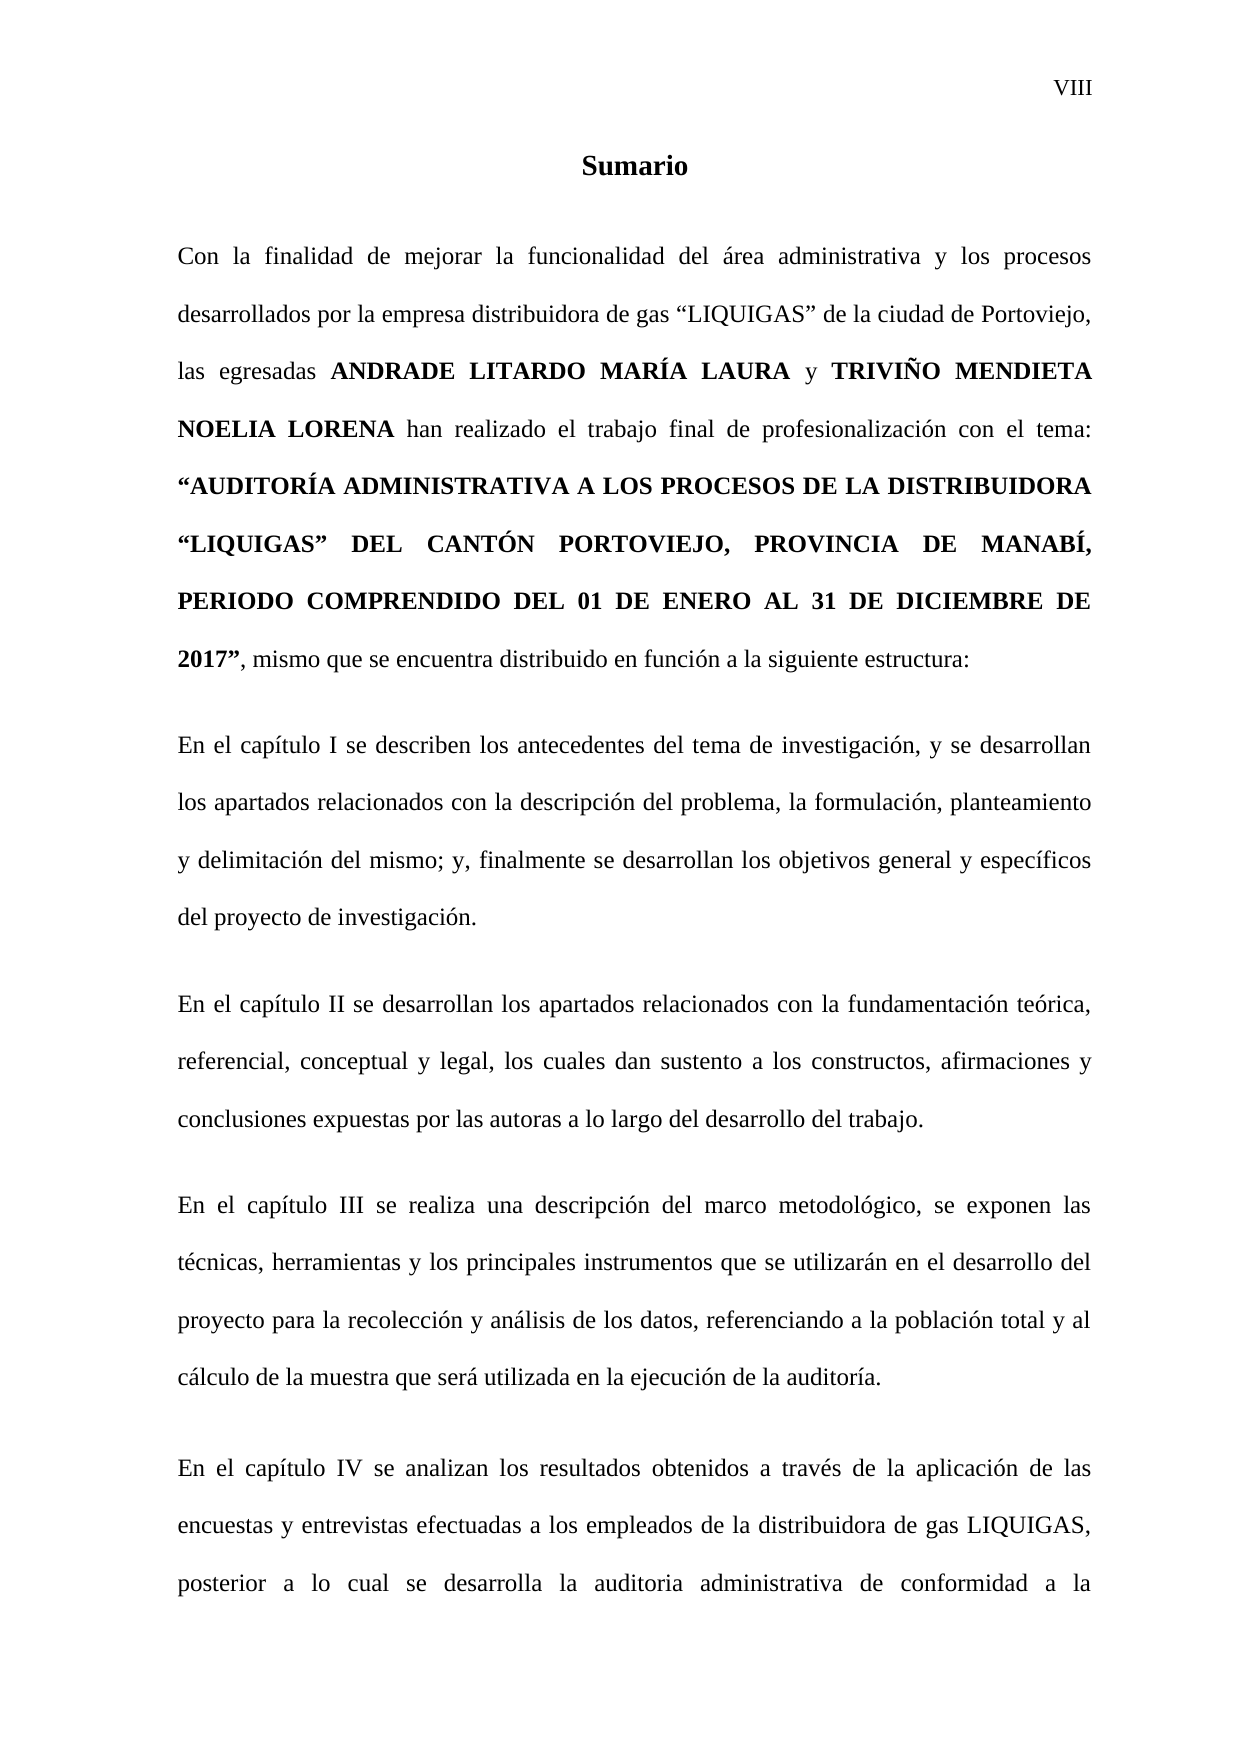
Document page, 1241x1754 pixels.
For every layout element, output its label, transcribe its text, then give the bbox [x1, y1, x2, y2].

text En el capítulo III se realiza una descripción del marco metodológico, se exponen las técnicas, herramientas y los principales instrumentos que se utilizarán en el desarrollo del proyecto para la recolección y análisis de los datos, referenciando a la población total y al cálculo de la muestra que será utilizada en la ejecución de la auditoría. [177, 1190, 1092, 1391]
text En el capítulo II se desarrollan los apartados relacionados con la fundamentación teórica, referencial, conceptual y legal, los cuales dan sustento a los constructos, afirmaciones y conclusiones expuestas por las autoras a lo largo del desarrollo del trabajo. [177, 989, 1092, 1132]
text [177, 1453, 1092, 1597]
subtitle Sumario [177, 148, 1092, 181]
text Con la finalidad de mejorar la funcionalidad del área administrativa y los procesos desarrollados por la empresa distribuidora de gas “LIQUIGAS” de la ciudad de Portoviejo, las egresadas ANDRADE LITARDO MARÍA LAURA y TRIVIÑO MENDIETA NOELIA LORENA han realizado el trabajo final de profesionalización con el tema: “AUDITORÍA ADMINISTRATIVA A LOS PROCESOS DE LA DISTRIBUIDORA “LIQUIGAS” DEL CANTÓN PORTOVIEJO, PROVINCIA DE MANABÍ, PERIODO COMPRENDIDO DEL 01 DE ENERO AL 31 DE DICIEMBRE DE 2017”, mismo que se encuentra distribuido en función a la siguiente estructura: [177, 241, 1092, 672]
text En el capítulo I se describen los antecedentes del tema de investigación, y se desarrollan los apartados relacionados con la descripción del problema, la formulación, planteamiento y delimitación del mismo; y, finalmente se desarrollan los objetivos general y específicos del proyecto de investigación. [177, 730, 1092, 931]
